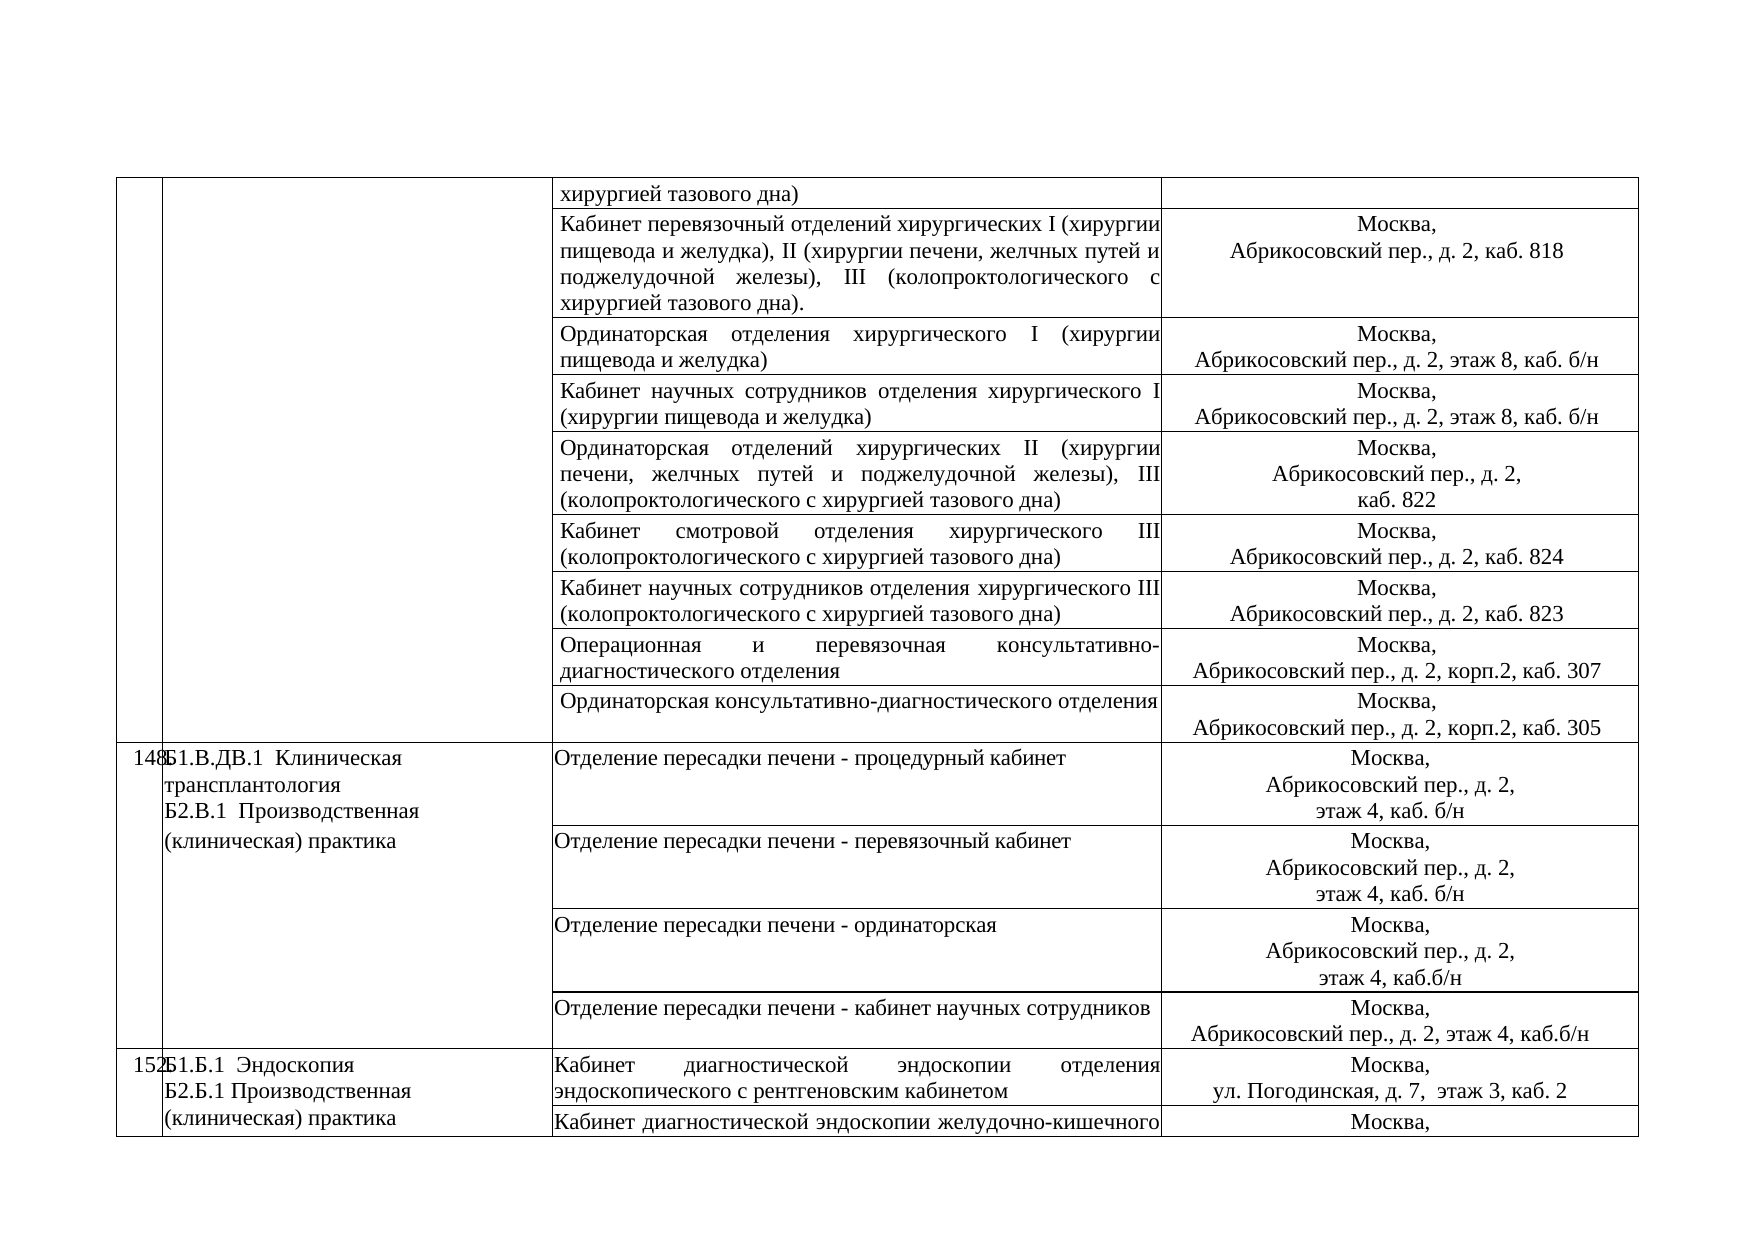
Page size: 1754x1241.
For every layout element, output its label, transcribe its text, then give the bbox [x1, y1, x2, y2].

table_cell Москва, Абрикосовский пер., д. 2, этаж 4, каб.б/н [1162, 993, 1638, 1048]
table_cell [1162, 178, 1638, 208]
table_cell Москва, Абрикосовский пер., д. 2, этаж 4, каб. б/н [1162, 743, 1638, 825]
table_cell Кабинет смотровой отделения хирургического III (колопроктологического с хирургией тазового дна) [553, 515, 1161, 571]
table_cell Кабинет диагностической эндоскопии отделения эндоскопического с рентгеновским кабинетом [553, 1049, 1161, 1105]
table_cell Отделение пересадки печени - процедурный кабинет [553, 743, 1161, 825]
table_cell Ординаторская отделения хирургического I (хирургии пищевода и желудка) [553, 318, 1161, 374]
table_cell Москва, Абрикосовский пер., д. 2, этаж 4, каб.б/н [1162, 909, 1638, 991]
table_cell Москва, Абрикосовский пер., д. 2, каб. 824 [1162, 515, 1638, 571]
table_cell Операционная и перевязочная консультативно-диагностического отделения [553, 629, 1161, 685]
table_cell Москва, Абрикосовский пер., д. 2, этаж 8, каб. б/н [1162, 318, 1638, 374]
table_cell Б1.Б.1 Эндоскопия Б2.Б.1 Производственная (клиническая) практика [163, 1049, 552, 1136]
table_cell Кабинет научных сотрудников отделения хирургического III (колопроктологического с хирургией тазового дна) [553, 572, 1161, 628]
table_cell [117, 1049, 162, 1136]
table_cell Москва, Абрикосовский пер., д. 2, этаж 4, каб. б/н [1162, 826, 1638, 908]
table_cell Кабинет научных сотрудников отделения хирургического I (хирургии пищевода и желудка) [553, 375, 1161, 431]
table_cell Ординаторская отделений хирургических II (хирургии печени, желчных путей и поджелудочной железы), III (колопроктологического с хирургией тазового дна) [553, 432, 1161, 514]
table_cell Отделение пересадки печени - перевязочный кабинет [553, 826, 1161, 908]
table_cell Отделение пересадки печени - ординаторская [553, 909, 1161, 991]
table_cell [117, 743, 162, 1048]
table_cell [553, 1106, 1161, 1136]
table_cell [553, 178, 1161, 208]
table_cell Москва, Абрикосовский пер., д. 2, этаж 8, каб. б/н [1162, 375, 1638, 431]
table_cell Б1.В.ДВ.1 Клиническая трансплантология Б2.В.1 Производственная (клиническая) практика [163, 743, 552, 1048]
table_cell Москва, Абрикосовский пер., д. 2, корп.2, каб. 305 [1162, 686, 1638, 742]
table_cell Москва, Абрикосовский пер., д. 2, каб. 822 [1162, 432, 1638, 514]
table_cell Москва, ул. Погодинская, д. 7, этаж 3, каб. 2 [1162, 1049, 1638, 1105]
table_cell Отделение пересадки печени - кабинет научных сотрудников [553, 993, 1161, 1048]
table_cell Москва, Абрикосовский пер., д. 2, корп.2, каб. 307 [1162, 629, 1638, 685]
table_cell Москва, Абрикосовский пер., д. 2, каб. 823 [1162, 572, 1638, 628]
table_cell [1162, 1106, 1638, 1136]
table_cell Ординаторская консультативно-диагностического отделения [553, 686, 1161, 742]
table_cell Москва, Абрикосовский пер., д. 2, каб. 818 [1162, 209, 1638, 317]
table_cell Кабинет перевязочный отделений хирургических I (хирургии пищевода и желудка), II (хирургии печени, желчных путей и поджелудочной железы), III (колопроктологического с хирургией тазового дна). [553, 209, 1161, 317]
